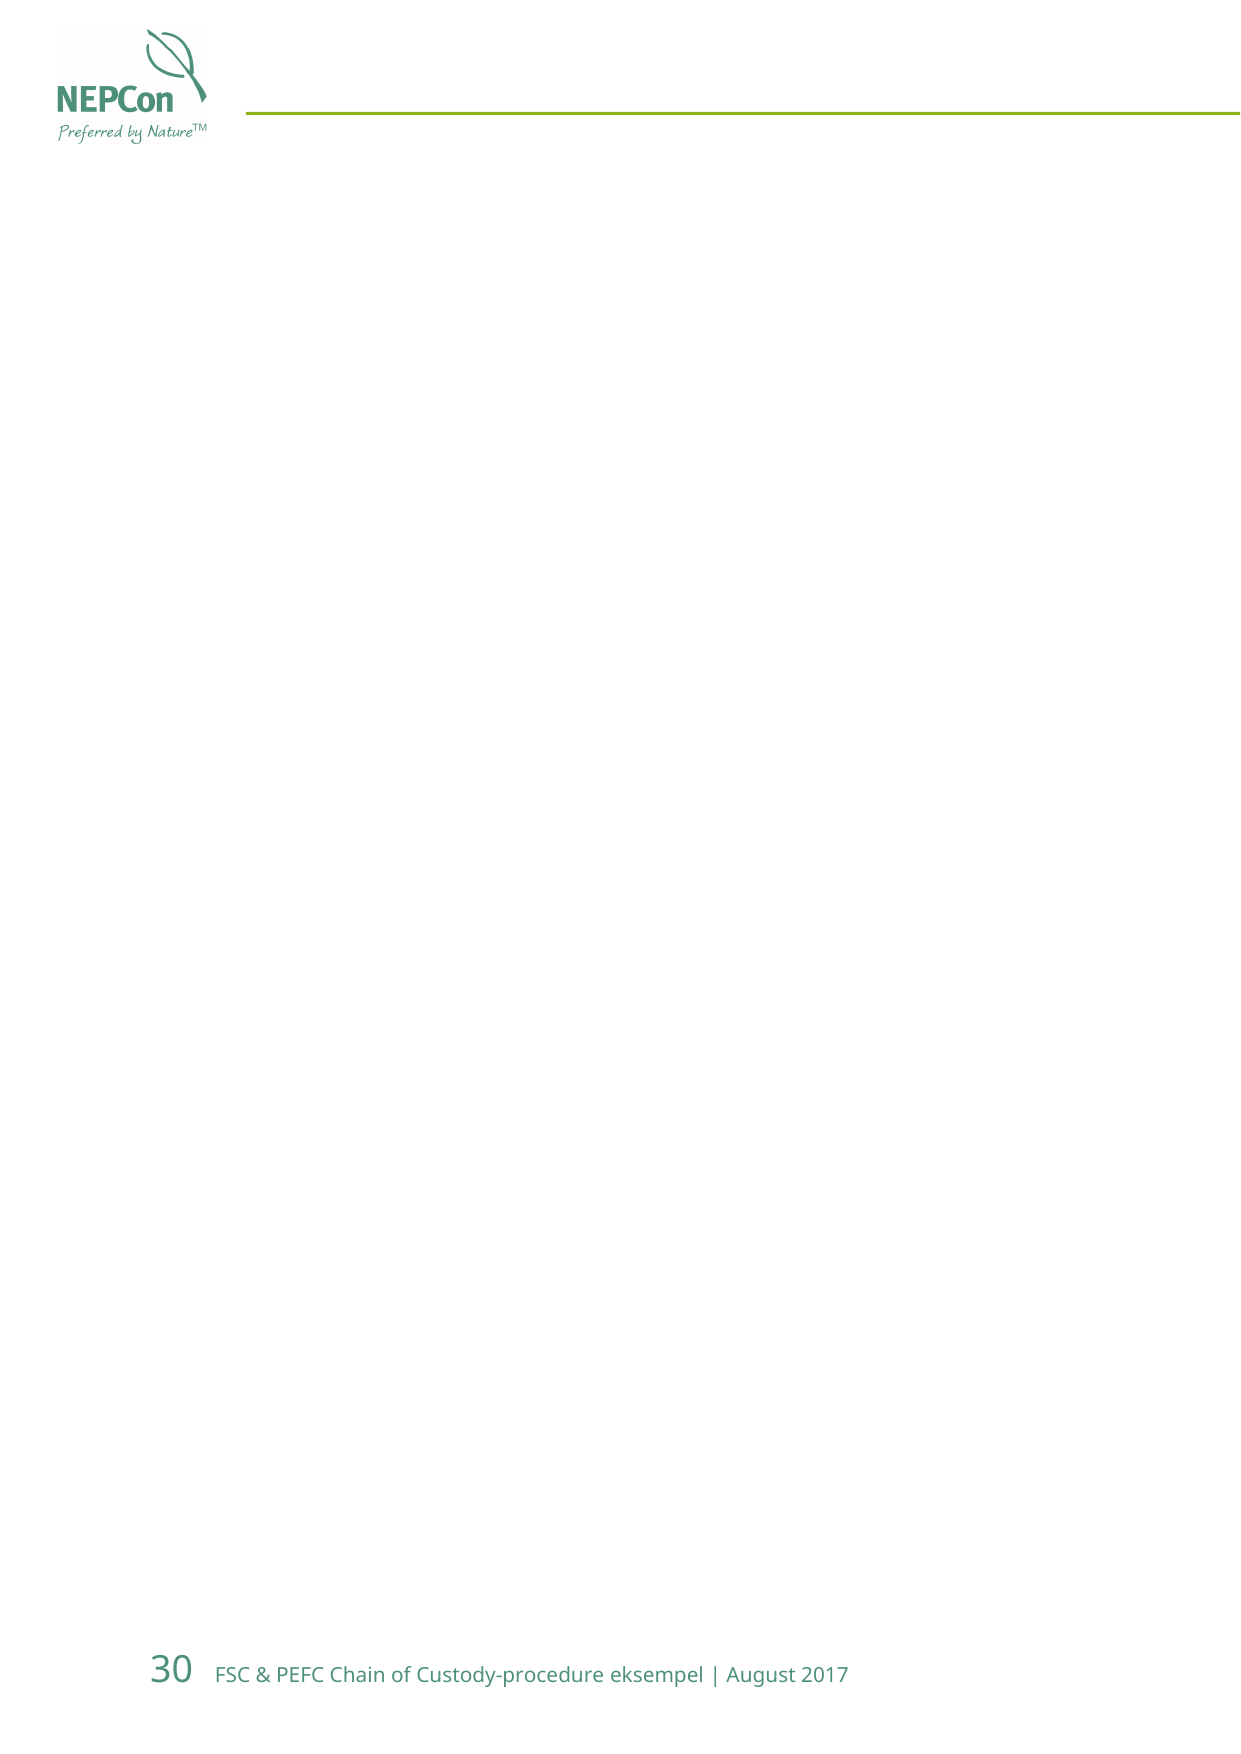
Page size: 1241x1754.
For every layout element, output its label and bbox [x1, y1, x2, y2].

picture [57, 29, 207, 144]
